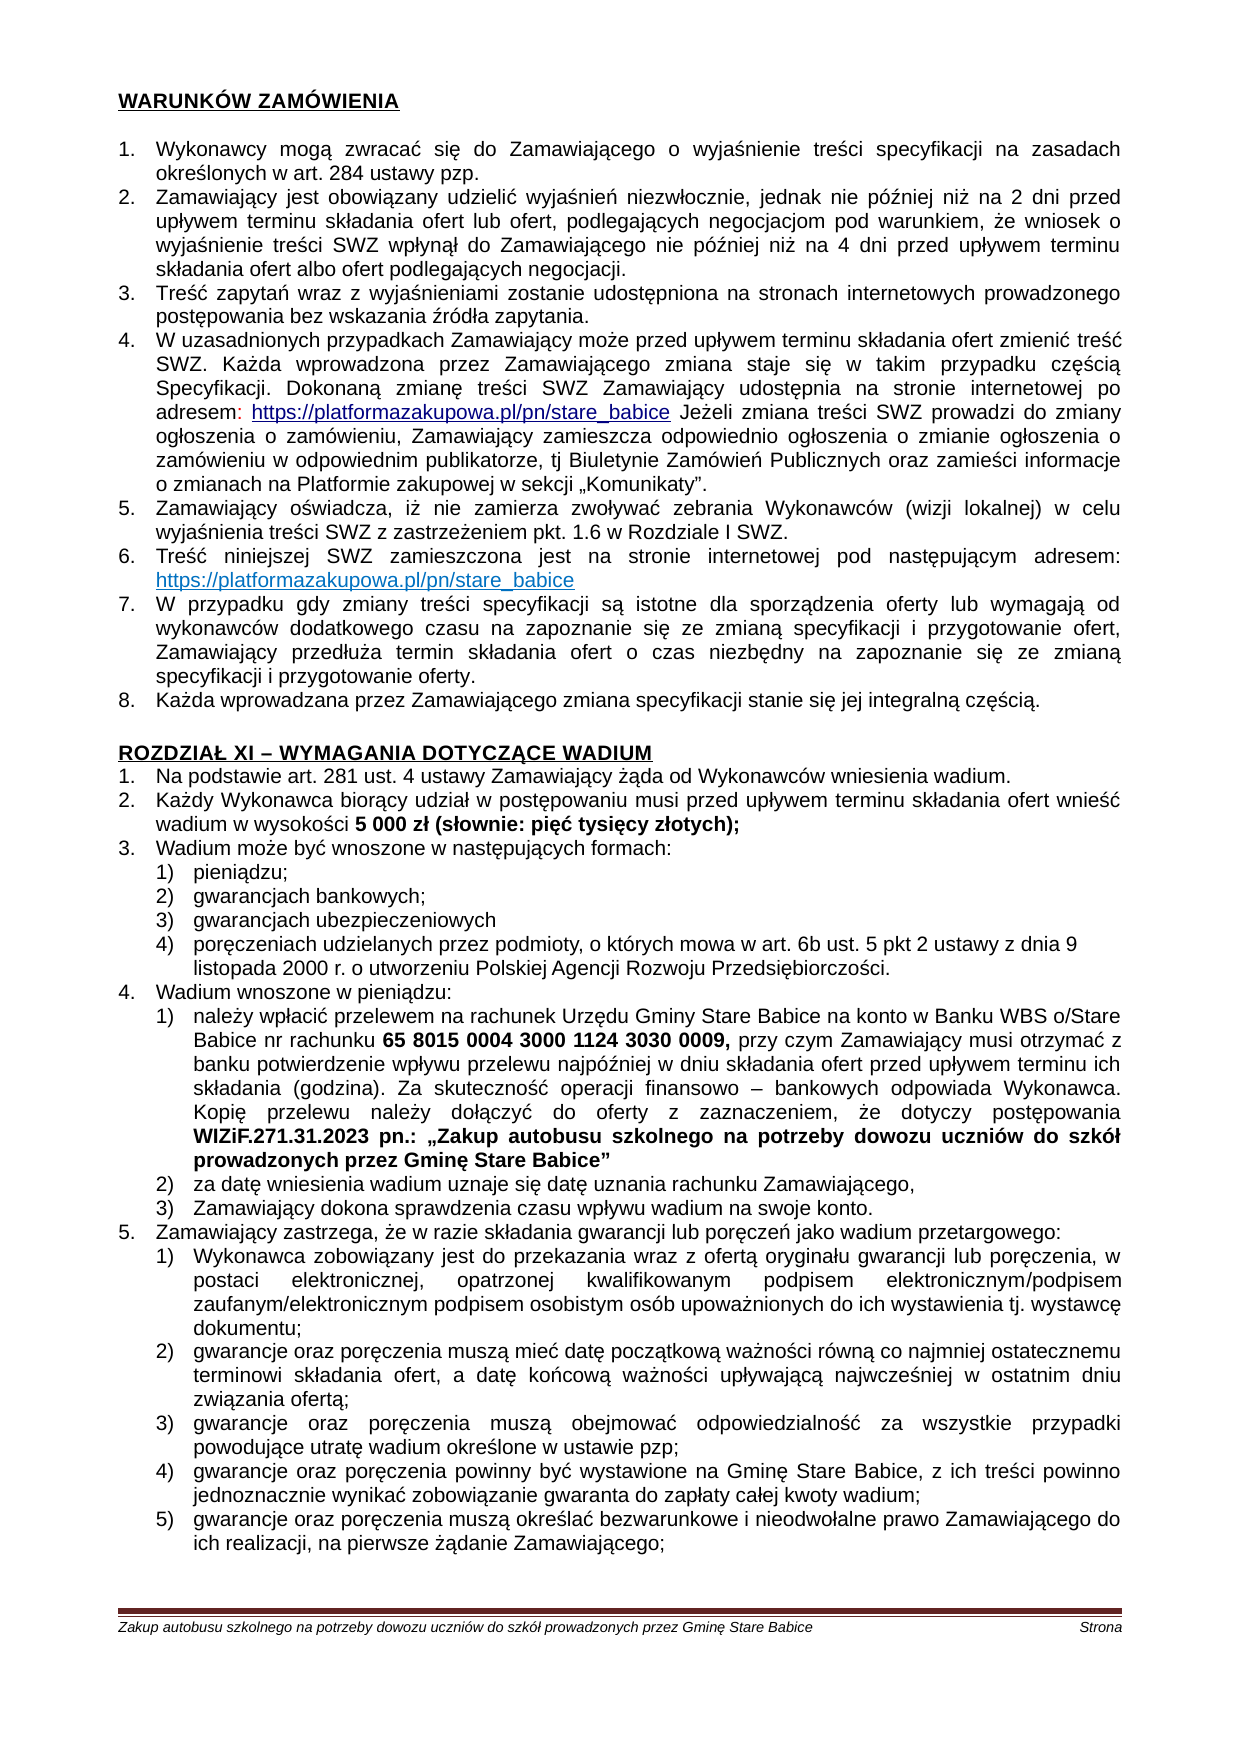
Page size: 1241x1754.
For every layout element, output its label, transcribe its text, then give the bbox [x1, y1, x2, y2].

list gwarancjach bankowych; [156, 884, 1122, 908]
list poręczeniach udzielanych przez podmioty, o których mowa w art. 6b ust. 5 pkt 2 ustawy z dnia 9 listopada 2000 r. o utworzeniu Polskiej Agencji Rozwoju Przedsiębiorczości. [156, 932, 1122, 980]
list Treść niniejszej SWZ zamieszczona jest na stronie internetowej pod następującym adresem: https://platformazakupowa.pl/pn/stare_babice [118, 544, 1122, 592]
list Treść zapytań wraz z wyjaśnieniami zostanie udostępniona na stronach internetowych prowadzonego postępowania bez wskazania źródła zapytania. [118, 280, 1122, 328]
list za datę wniesienia wadium uznaje się datę uznania rachunku Zamawiającego, [156, 1172, 1122, 1196]
list Zamawiający dokona sprawdzenia czasu wpływu wadium na swoje konto. [156, 1196, 1122, 1219]
list gwarancje oraz poręczenia muszą mieć datę początkową ważności równą co najmniej ostatecznemu terminowi składania ofert, a datę końcową ważności upływającą najwcześniej w ostatnim dniu związania ofertą; [156, 1339, 1122, 1411]
list W uzasadnionych przypadkach Zamawiający może przed upływem terminu składania ofert zmienić treść SWZ. Każda wprowadzona przez Zamawiającego zmiana staje się w takim przypadku częścią Specyfikacji. Dokonaną zmianę treści SWZ Zamawiający udostępnia na stronie internetowej po adresem: https://platformazakupowa.pl/pn/stare_babice Jeżeli zmiana treści SWZ prowadzi do zmiany ogłoszenia o zamówieniu, Zamawiający zamieszcza odpowiednio ogłoszenia o zmianie ogłoszenia o zamówieniu w odpowiednim publikatorze, tj Biuletynie Zamówień Publicznych oraz zamieści informacje o zmianach na Platformie zakupowej w sekcji „Komunikaty”. [118, 328, 1122, 496]
list Na podstawie art. 281 ust. 4 ustawy Zamawiający żąda od Wykonawców wniesienia wadium. [118, 764, 1122, 788]
list pieniądzu; [156, 860, 1122, 884]
subtitle ROZDZIAŁ XI – WYMAGANIA DOTYCZĄCE WADIUM [118, 740, 1122, 764]
list Zamawiający jest obowiązany udzielić wyjaśnień niezwłocznie, jednak nie później niż na 2 dni przed upływem terminu składania ofert lub ofert, podlegających negocjacjom pod warunkiem, że wniosek o wyjaśnienie treści SWZ wpłynął do Zamawiającego nie później niż na 4 dni przed upływem terminu składania ofert albo ofert podlegających negocjacji. [118, 184, 1122, 280]
list Każda wprowadzana przez Zamawiającego zmiana specyfikacji stanie się jej integralną częścią. [118, 688, 1122, 712]
list gwarancje oraz poręczenia powinny być wystawione na Gminę Stare Babice, z ich treści powinno jednoznacznie wynikać zobowiązanie gwaranta do zapłaty całej kwoty wadium; [156, 1459, 1122, 1507]
list gwarancje oraz poręczenia muszą określać bezwarunkowe i nieodwołalne prawo Zamawiającego do ich realizacji, na pierwsze żądanie Zamawiającego; [156, 1507, 1122, 1555]
list Zamawiający zastrzega, że w razie składania gwarancji lub poręczeń jako wadium przetargowego: [118, 1219, 1122, 1243]
list Każdy Wykonawca biorący udział w postępowaniu musi przed upływem terminu składania ofert wnieść wadium w wysokości 5 000 zł (słownie: pięć tysięcy złotych); [118, 788, 1122, 836]
list Wykonawca zobowiązany jest do przekazania wraz z ofertą oryginału gwarancji lub poręczenia, w postaci elektronicznej, opatrzonej kwalifikowanym podpisem elektronicznym/podpisem zaufanym/elektronicznym podpisem osobistym osób upoważnionych do ich wystawienia tj. wystawcę dokumentu; [156, 1243, 1122, 1339]
list W przypadku gdy zmiany treści specyfikacji są istotne dla sporządzenia oferty lub wymagają od wykonawców dodatkowego czasu na zapoznanie się ze zmianą specyfikacji i przygotowanie ofert, Zamawiający przedłuża termin składania ofert o czas niezbędny na zapoznanie się ze zmianą specyfikacji i przygotowanie oferty. [118, 592, 1122, 688]
list gwarancjach ubezpieczeniowych [156, 908, 1122, 932]
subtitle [118, 89, 1122, 113]
list Zamawiający oświadcza, iż nie zamierza zwoływać zebrania Wykonawców (wizji lokalnej) w celu wyjaśnienia treści SWZ z zastrzeżeniem pkt. 1.6 w Rozdziale I SWZ. [118, 496, 1122, 544]
list Wykonawcy mogą zwracać się do Zamawiającego o wyjaśnienie treści specyfikacji na zasadach określonych w art. 284 ustawy pzp. [118, 137, 1122, 184]
list Wadium może być wnoszone w następujących formach: [118, 836, 1122, 860]
list należy wpłacić przelewem na rachunek Urzędu Gminy Stare Babice na konto w Banku WBS o/Stare Babice nr rachunku 65 8015 0004 3000 1124 3030 0009, przy czym Zamawiający musi otrzymać z banku potwierdzenie wpływu przelewu najpóźniej w dniu składania ofert przed upływem terminu ich składania (godzina). Za skuteczność operacji finansowo – bankowych odpowiada Wykonawca. Kopię przelewu należy dołączyć do oferty z zaznaczeniem, że dotyczy postępowania WIZiF.271.31.2023 pn.: „Zakup autobusu szkolnego na potrzeby dowozu uczniów do szkół prowadzonych przez Gminę Stare Babice” [156, 1004, 1122, 1172]
list Wadium wnoszone w pieniądzu: [118, 980, 1122, 1004]
list gwarancje oraz poręczenia muszą obejmować odpowiedzialność za wszystkie przypadki powodujące utratę wadium określone w ustawie pzp; [156, 1411, 1122, 1459]
